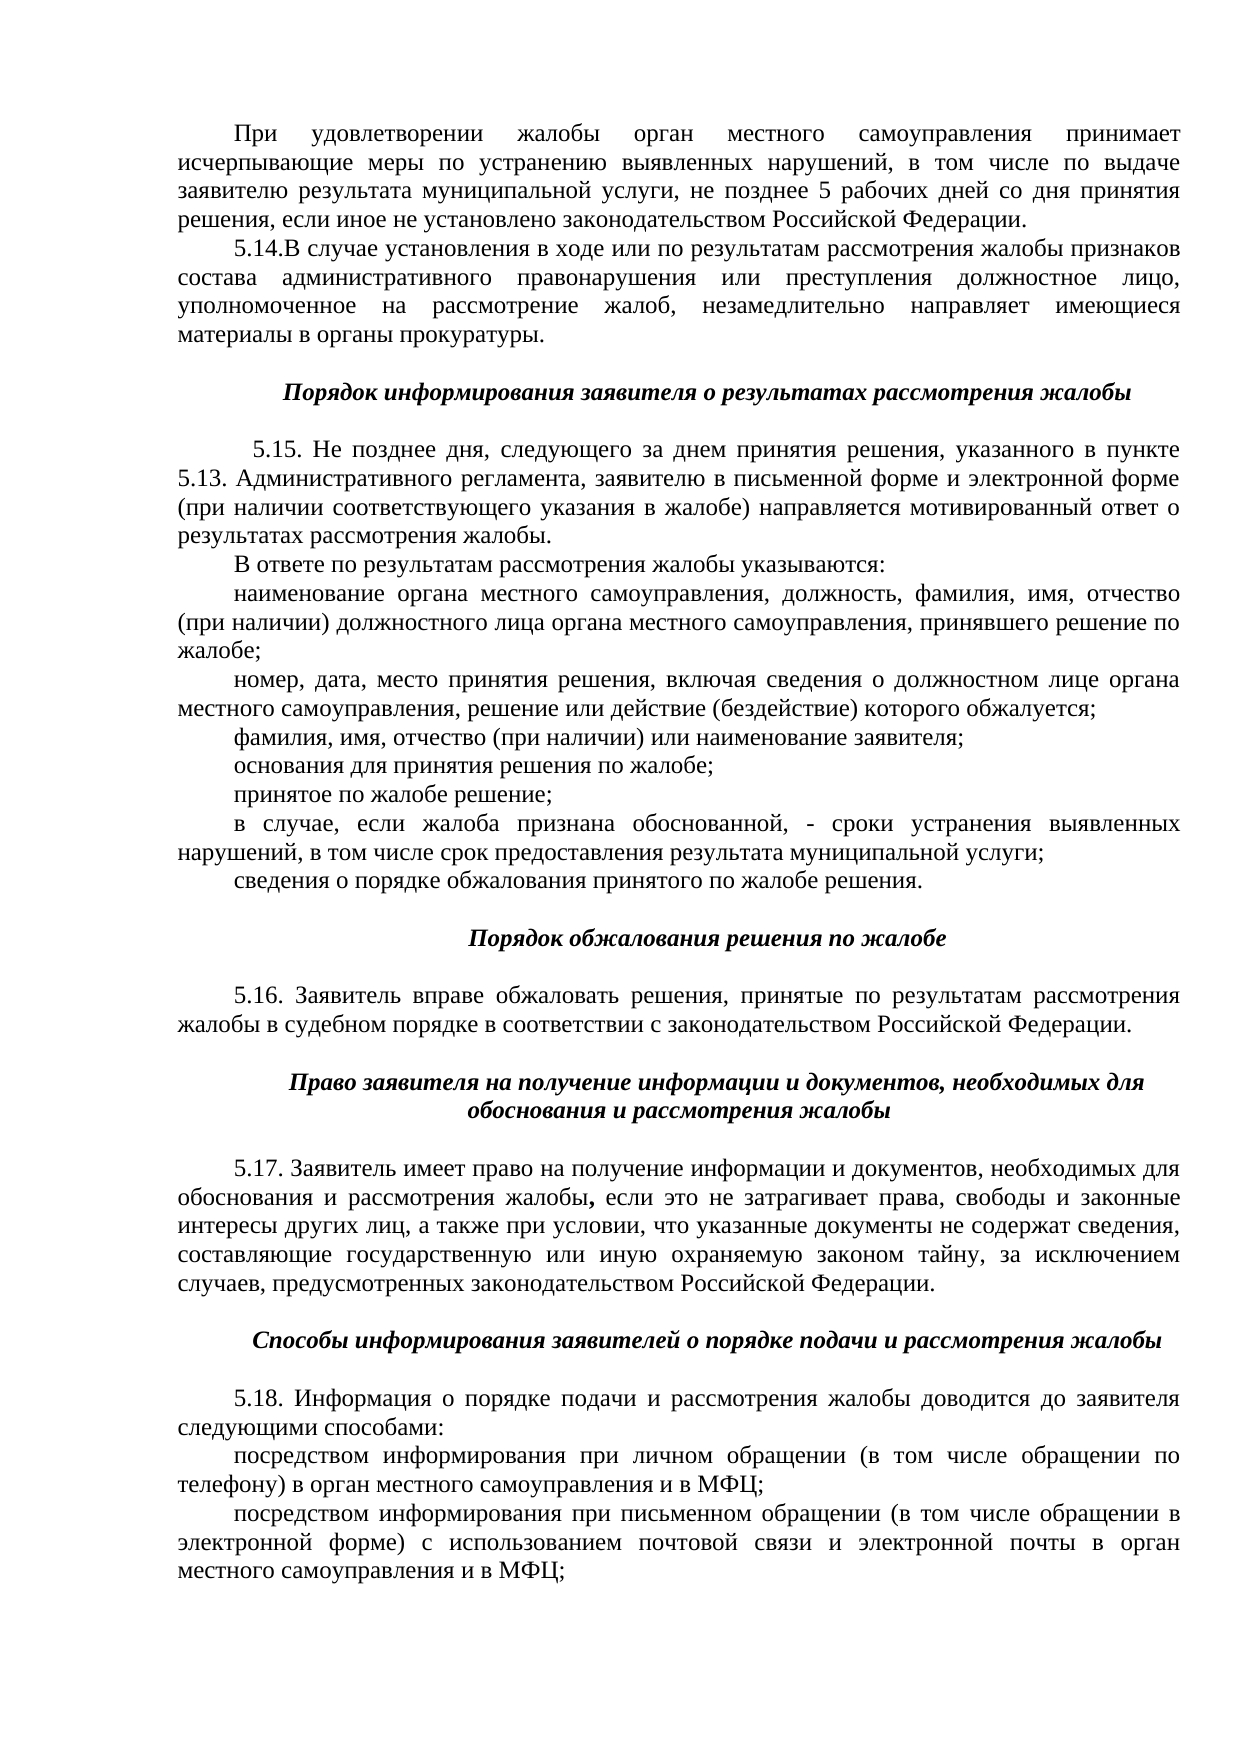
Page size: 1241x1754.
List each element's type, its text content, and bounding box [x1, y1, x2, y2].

text принятое по жалобе решение; [177, 779, 1181, 808]
text 5.17. Заявитель имеет право на получение информации и документов, необходимых для обоснования и рассмотрения жалобы, если это не затрагивает права, свободы и законные интересы других лиц, а также при условии, что указанные документы не содержат сведения, составляющие государственную или иную охраняемую законом тайну, за исключением случаев, предусмотренных законодательством Российской Федерации. [177, 1153, 1181, 1297]
text посредством информирования при письменном обращении (в том числе обращении в электронной форме) с использованием почтовой связи и электронной почты в орган местного самоуправления и в МФЦ; [177, 1498, 1181, 1584]
text Способы информирования заявителей о порядке подачи и рассмотрения жалобы [177, 1326, 1181, 1354]
text В ответе по результатам рассмотрения жалобы указываются: [177, 549, 1181, 578]
text Порядок информирования заявителя о результатах рассмотрения жалобы [177, 377, 1181, 406]
text наименование органа местного самоуправления, должность, фамилия, имя, отчество (при наличии) должностного лица органа местного самоуправления, принявшего решение по жалобе; [177, 578, 1181, 664]
text основания для принятия решения по жалобе; [177, 751, 1181, 779]
text номер, дата, место принятия решения, включая сведения о должностном лице органа местного самоуправления, решение или действие (бездействие) которого обжалуется; [177, 664, 1181, 722]
text 5.18. Информация о порядке подачи и рассмотрения жалобы доводится до заявителя следующими способами: [177, 1383, 1181, 1441]
text Порядок обжалования решения по жалобе [177, 923, 1181, 952]
text Право заявителя на получение информации и документов, необходимых для обоснования и рассмотрения жалобы [177, 1067, 1181, 1124]
text 5.14.В случае установления в ходе или по результатам рассмотрения жалобы признаков состава административного правонарушения или преступления должностное лицо, уполномоченное на рассмотрение жалоб, незамедлительно направляет имеющиеся материалы в органы прокуратуры. [177, 233, 1181, 348]
text в случае, если жалоба признана обоснованной, - сроки устранения выявленных нарушений, в том числе срок предоставления результата муниципальной услуги; [177, 808, 1181, 866]
text 5.15. Не позднее дня, следующего за днем принятия решения, указанного в пункте 5.13. Административного регламента, заявителю в письменной форме и электронной форме (при наличии соответствующего указания в жалобе) направляется мотивированный ответ о результатах рассмотрения жалобы. [177, 434, 1181, 549]
text посредством информирования при личном обращении (в том числе обращении по телефону) в орган местного самоуправления и в МФЦ; [177, 1441, 1181, 1498]
text фамилия, имя, отчество (при наличии) или наименование заявителя; [177, 722, 1181, 751]
text 5.16. Заявитель вправе обжаловать решения, принятые по результатам рассмотрения жалобы в судебном порядке в соответствии с законодательством Российской Федерации. [177, 981, 1181, 1038]
text сведения о порядке обжалования принятого по жалобе решения. [177, 866, 1181, 894]
text При удовлетворении жалобы орган местного самоуправления принимает исчерпывающие меры по устранению выявленных нарушений, в том числе по выдаче заявителю результата муниципальной услуги, не позднее 5 рабочих дней со дня принятия решения, если иное не установлено законодательством Российской Федерации. [177, 118, 1181, 233]
